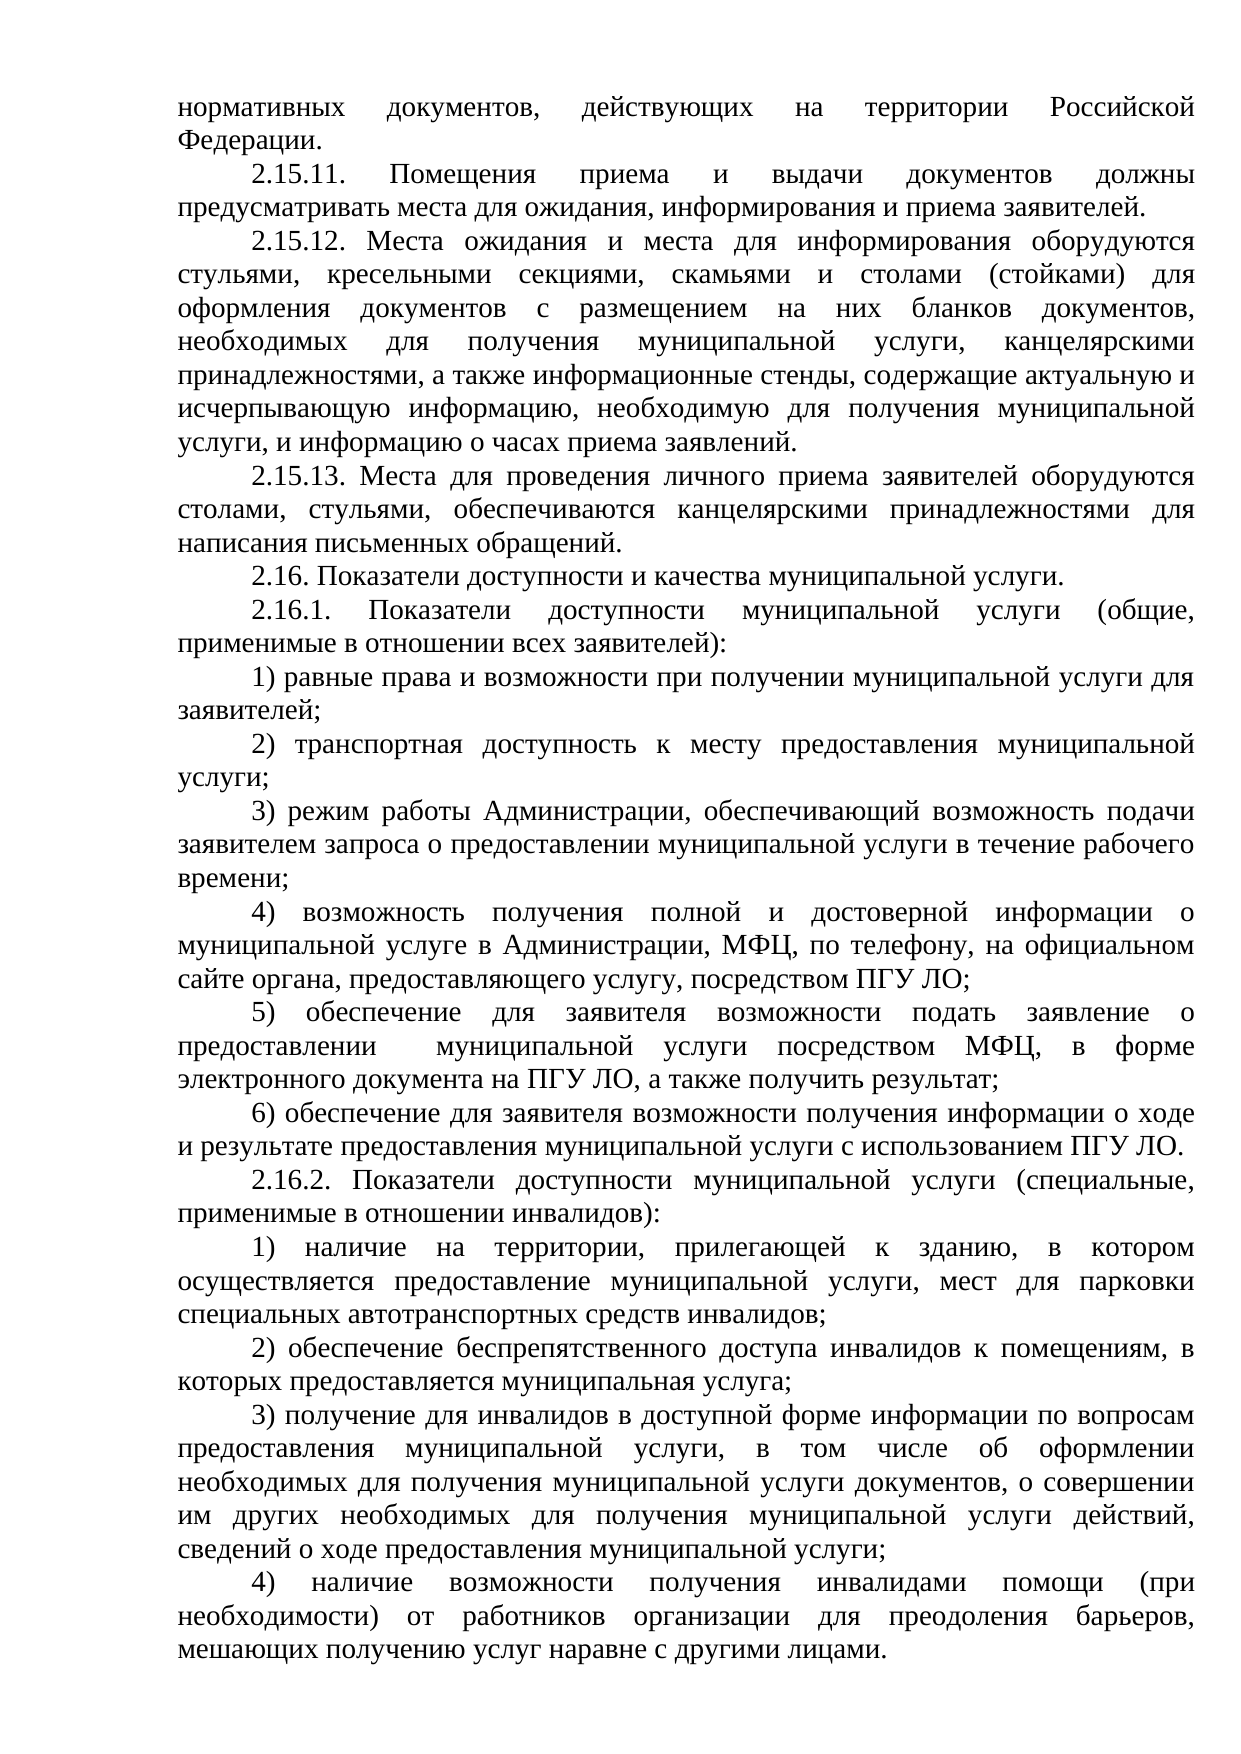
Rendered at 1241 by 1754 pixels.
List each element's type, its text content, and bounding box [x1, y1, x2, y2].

text 4) наличие возможности получения инвалидами помощи (при необходимости) от работников организации для преодоления барьеров, мешающих получению услуг наравне с другими лицами. [177, 1564, 1196, 1665]
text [177, 89, 1196, 156]
text 6) обеспечение для заявителя возможности получения информации о ходе и результате предоставления муниципальной услуги с использованием ПГУ ЛО. [177, 1095, 1196, 1162]
text 1) наличие на территории, прилегающей к зданию, в котором осуществляется предоставление муниципальной услуги, мест для парковки специальных автотранспортных средств инвалидов; [177, 1229, 1196, 1330]
text 2.16.1. Показатели доступности муниципальной услуги (общие, применимые в отношении всех заявителей): [177, 592, 1196, 659]
text 3) получение для инвалидов в доступной форме информации по вопросам предоставления муниципальной услуги, в том числе об оформлении необходимых для получения муниципальной услуги документов, о совершении им других необходимых для получения муниципальной услуги действий, сведений о ходе предоставления муниципальной услуги; [177, 1397, 1196, 1564]
text 2.16. Показатели доступности и качества муниципальной услуги. [177, 558, 1196, 592]
text 2) транспортная доступность к месту предоставления муниципальной услуги; [177, 726, 1196, 793]
text 2) обеспечение беспрепятственного доступа инвалидов к помещениям, в которых предоставляется муниципальная услуга; [177, 1330, 1196, 1397]
text 1) равные права и возможности при получении муниципальной услуги для заявителей; [177, 659, 1196, 726]
text 2.15.13. Места для проведения личного приема заявителей оборудуются столами, стульями, обеспечиваются канцелярскими принадлежностями для написания письменных обращений. [177, 458, 1196, 558]
text 3) режим работы Администрации, обеспечивающий возможность подачи заявителем запроса о предоставлении муниципальной услуги в течение рабочего времени; [177, 793, 1196, 894]
text 2.16.2. Показатели доступности муниципальной услуги (специальные, применимые в отношении инвалидов): [177, 1162, 1196, 1229]
text 4) возможность получения полной и достоверной информации о муниципальной услуге в Администрации, МФЦ, по телефону, на официальном сайте органа, предоставляющего услугу, посредством ПГУ ЛО; [177, 894, 1196, 994]
text 5) обеспечение для заявителя возможности подать заявление о предоставлении муниципальной услуги посредством МФЦ, в форме электронного документа на ПГУ ЛО, а также получить результат; [177, 994, 1196, 1095]
text 2.15.12. Места ожидания и места для информирования оборудуются стульями, кресельными секциями, скамьями и столами (стойками) для оформления документов с размещением на них бланков документов, необходимых для получения муниципальной услуги, канцелярскими принадлежностями, а также информационные стенды, содержащие актуальную и исчерпывающую информацию, необходимую для получения муниципальной услуги, и информацию о часах приема заявлений. [177, 223, 1196, 458]
text 2.15.11. Помещения приема и выдачи документов должны предусматривать места для ожидания, информирования и приема заявителей. [177, 156, 1196, 223]
